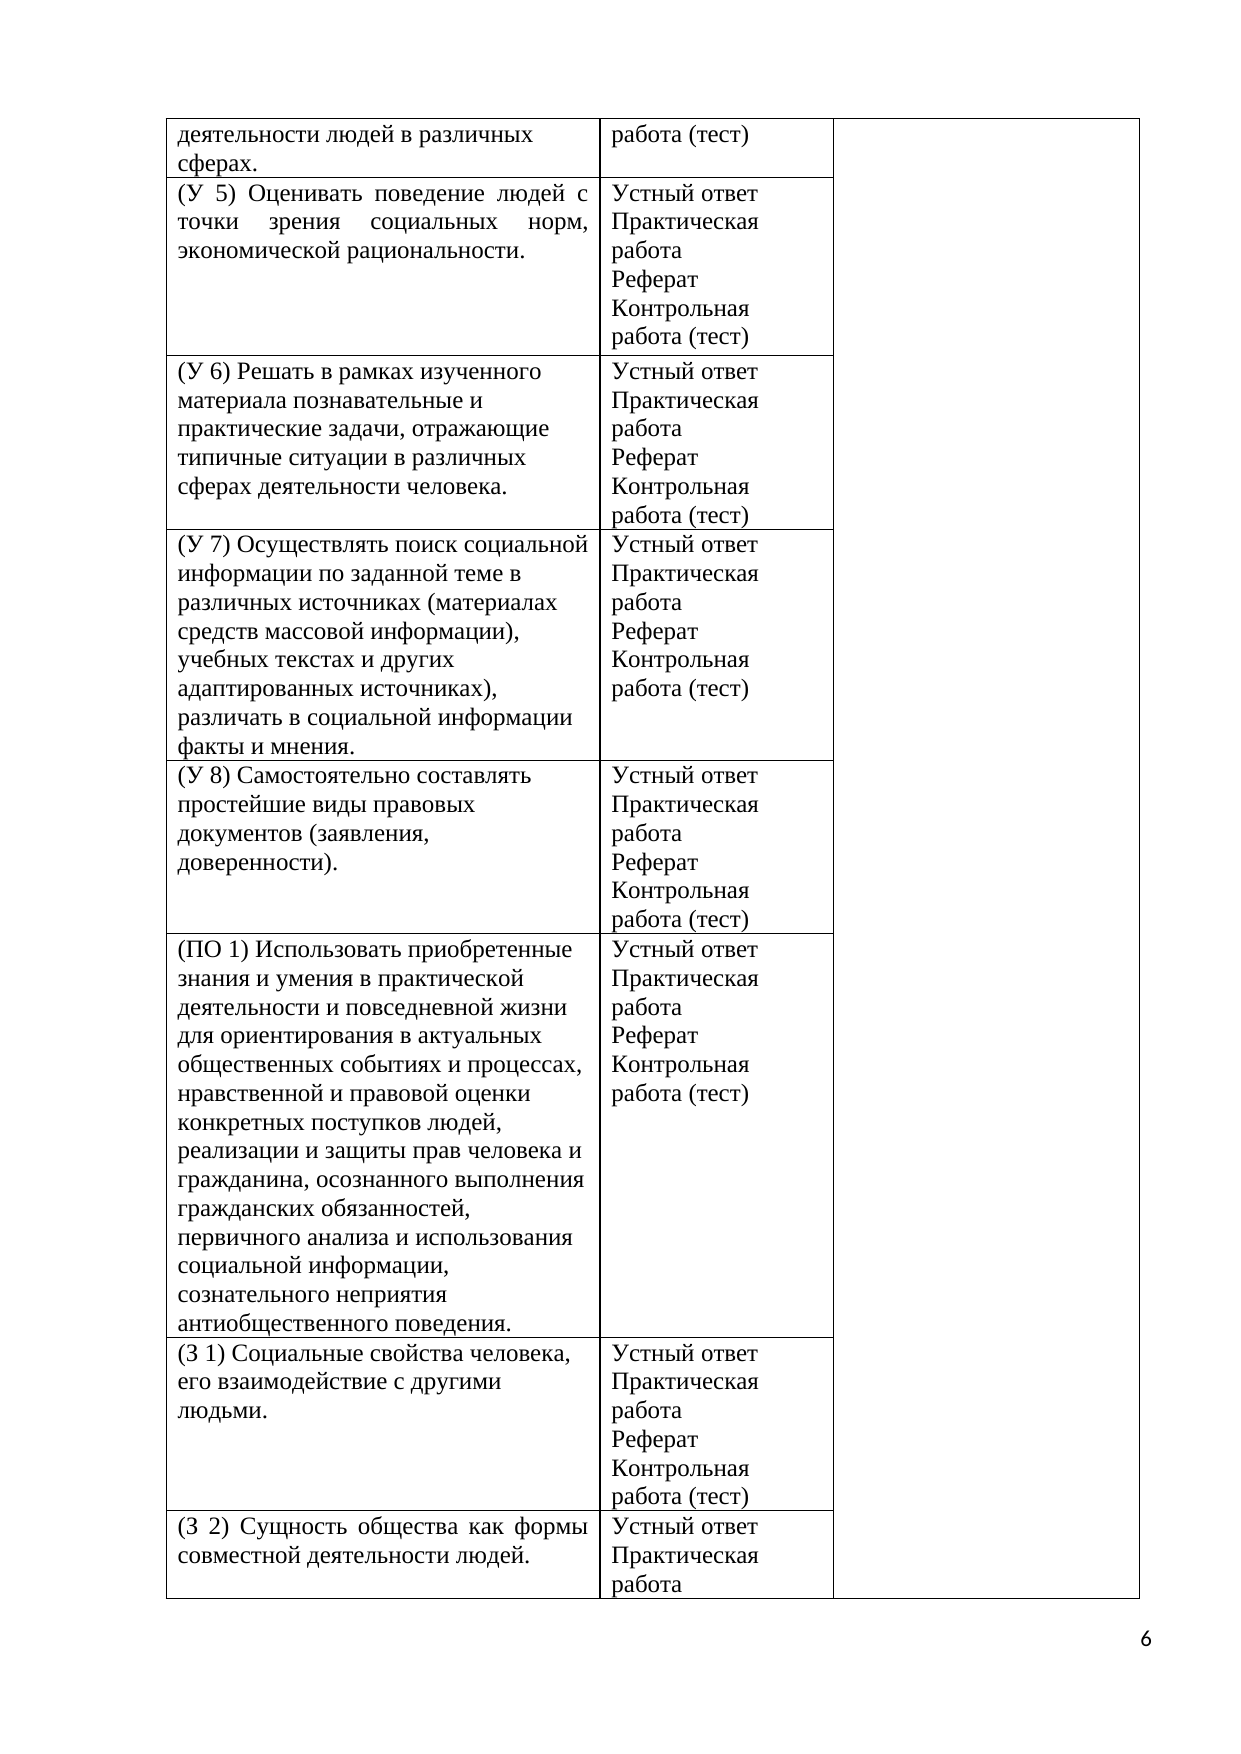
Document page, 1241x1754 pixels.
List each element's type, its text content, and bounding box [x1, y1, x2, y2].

table_cell (З 1) Социальные свойства человека, его взаимодействие с другими людьми. [167, 1338, 599, 1510]
table_cell Устный ответ Практическая работа Реферат Контрольная работа (тест) [601, 934, 833, 1337]
table_cell (У 8) Самостоятельно составлять простейшие виды правовых документов (заявления, доверенности). [167, 761, 599, 933]
table_cell (У 5) Оценивать поведение людей с точки зрения социальных норм, экономической рациональности. [167, 178, 599, 355]
table_cell (У 7) Осуществлять поиск социальной информации по заданной теме в различных источниках (материалах средств массовой информации), учебных текстах и других адаптированных источниках), различать в социальной информации факты и мнения. [167, 530, 599, 759]
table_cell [601, 1338, 833, 1510]
table_cell Устный ответ Практическая работа Реферат Контрольная работа (тест) [601, 761, 833, 933]
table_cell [167, 1511, 599, 1597]
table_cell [601, 1511, 833, 1597]
table_cell (У 6) Решать в рамках изученного материала познавательные и практические задачи, отражающие типичные ситуации в различных сферах деятельности человека. [167, 356, 599, 528]
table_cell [167, 119, 599, 177]
table_cell Устный ответ Практическая работа Реферат Контрольная работа (тест) [601, 530, 833, 759]
table_cell (ПО 1) Использовать приобретенные знания и умения в практической деятельности и повседневной жизни для ориентирования в актуальных общественных событиях и процессах, нравственной и правовой оценки конкретных поступков людей, реализации и защиты прав человека и гражданина, осознанного выполнения гражданских обязанностей, первичного анализа и использования социальной информации, сознательного неприятия антиобщественного поведения. [167, 934, 599, 1337]
table_cell Устный ответ Практическая работа Реферат Контрольная работа (тест) [601, 178, 833, 355]
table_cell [601, 119, 833, 177]
table_cell Устный ответ Практическая работа Реферат Контрольная работа (тест) [601, 356, 833, 528]
